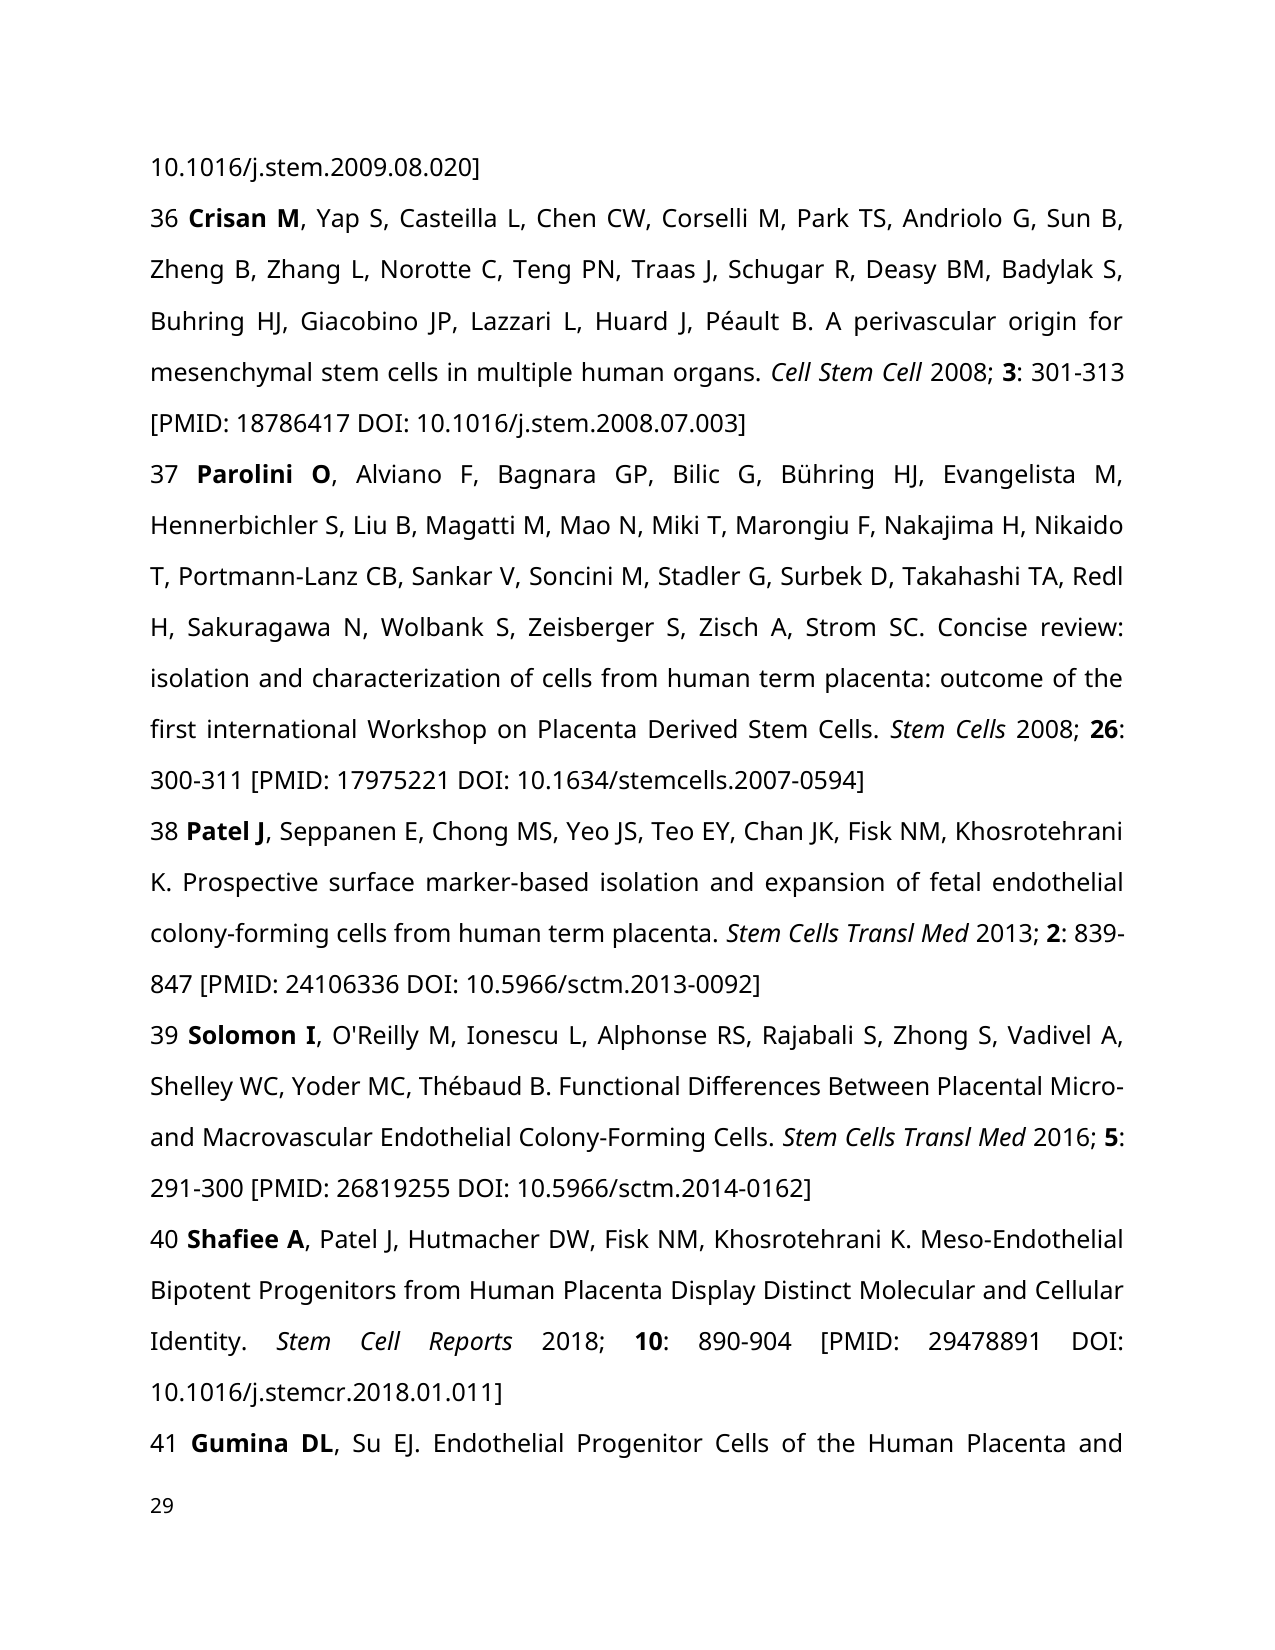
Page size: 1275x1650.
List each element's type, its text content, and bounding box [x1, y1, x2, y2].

text 38 Patel J, Seppanen E, Chong MS, Yeo JS, Teo EY, Chan JK, Fisk NM, Khosrotehrani K. Prospective surface marker-based isolation and expansion of fetal endothelial colony-forming cells from human term placenta. Stem Cells Transl Med 2013; 2: 839-847 [PMID: 24106336 DOI: 10.5966/sctm.2013-0092] [150, 813, 1125, 1001]
text 37 Parolini O, Alviano F, Bagnara GP, Bilic G, Bühring HJ, Evangelista M, Hennerbichler S, Liu B, Magatti M, Mao N, Miki T, Marongiu F, Nakajima H, Nikaido T, Portmann-Lanz CB, Sankar V, Soncini M, Stadler G, Surbek D, Takahashi TA, Redl H, Sakuragawa N, Wolbank S, Zeisberger S, Zisch A, Strom SC. Concise review: isolation and characterization of cells from human term placenta: outcome of the first international Workshop on Placenta Derived Stem Cells. Stem Cells 2008; 26: 300-311 [PMID: 17975221 DOI: 10.1634/stemcells.2007-0594] [150, 456, 1125, 797]
text 36 Crisan M, Yap S, Casteilla L, Chen CW, Corselli M, Park TS, Andriolo G, Sun B, Zheng B, Zhang L, Norotte C, Teng PN, Traas J, Schugar R, Deasy BM, Badylak S, Buhring HJ, Giacobino JP, Lazzari L, Huard J, Péault B. A perivascular origin for mesenchymal stem cells in multiple human organs. Cell Stem Cell 2008; 3: 301-313 [PMID: 18786417 DOI: 10.1016/j.stem.2008.07.003] [150, 201, 1125, 439]
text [150, 1426, 1125, 1460]
text 40 Shafiee A, Patel J, Hutmacher DW, Fisk NM, Khosrotehrani K. Meso-Endothelial Bipotent Progenitors from Human Placenta Display Distinct Molecular and Cellular Identity. Stem Cell Reports 2018; 10: 890-904 [PMID: 29478891 DOI: 10.1016/j.stemcr.2018.01.011] [150, 1222, 1125, 1409]
text 39 Solomon I, O'Reilly M, Ionescu L, Alphonse RS, Rajabali S, Zhong S, Vadivel A, Shelley WC, Yoder MC, Thébaud B. Functional Differences Between Placental Micro- and Macrovascular Endothelial Colony-Forming Cells. Stem Cells Transl Med 2016; 5: 291-300 [PMID: 26819255 DOI: 10.5966/sctm.2014-0162] [150, 1018, 1125, 1205]
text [150, 150, 1125, 184]
